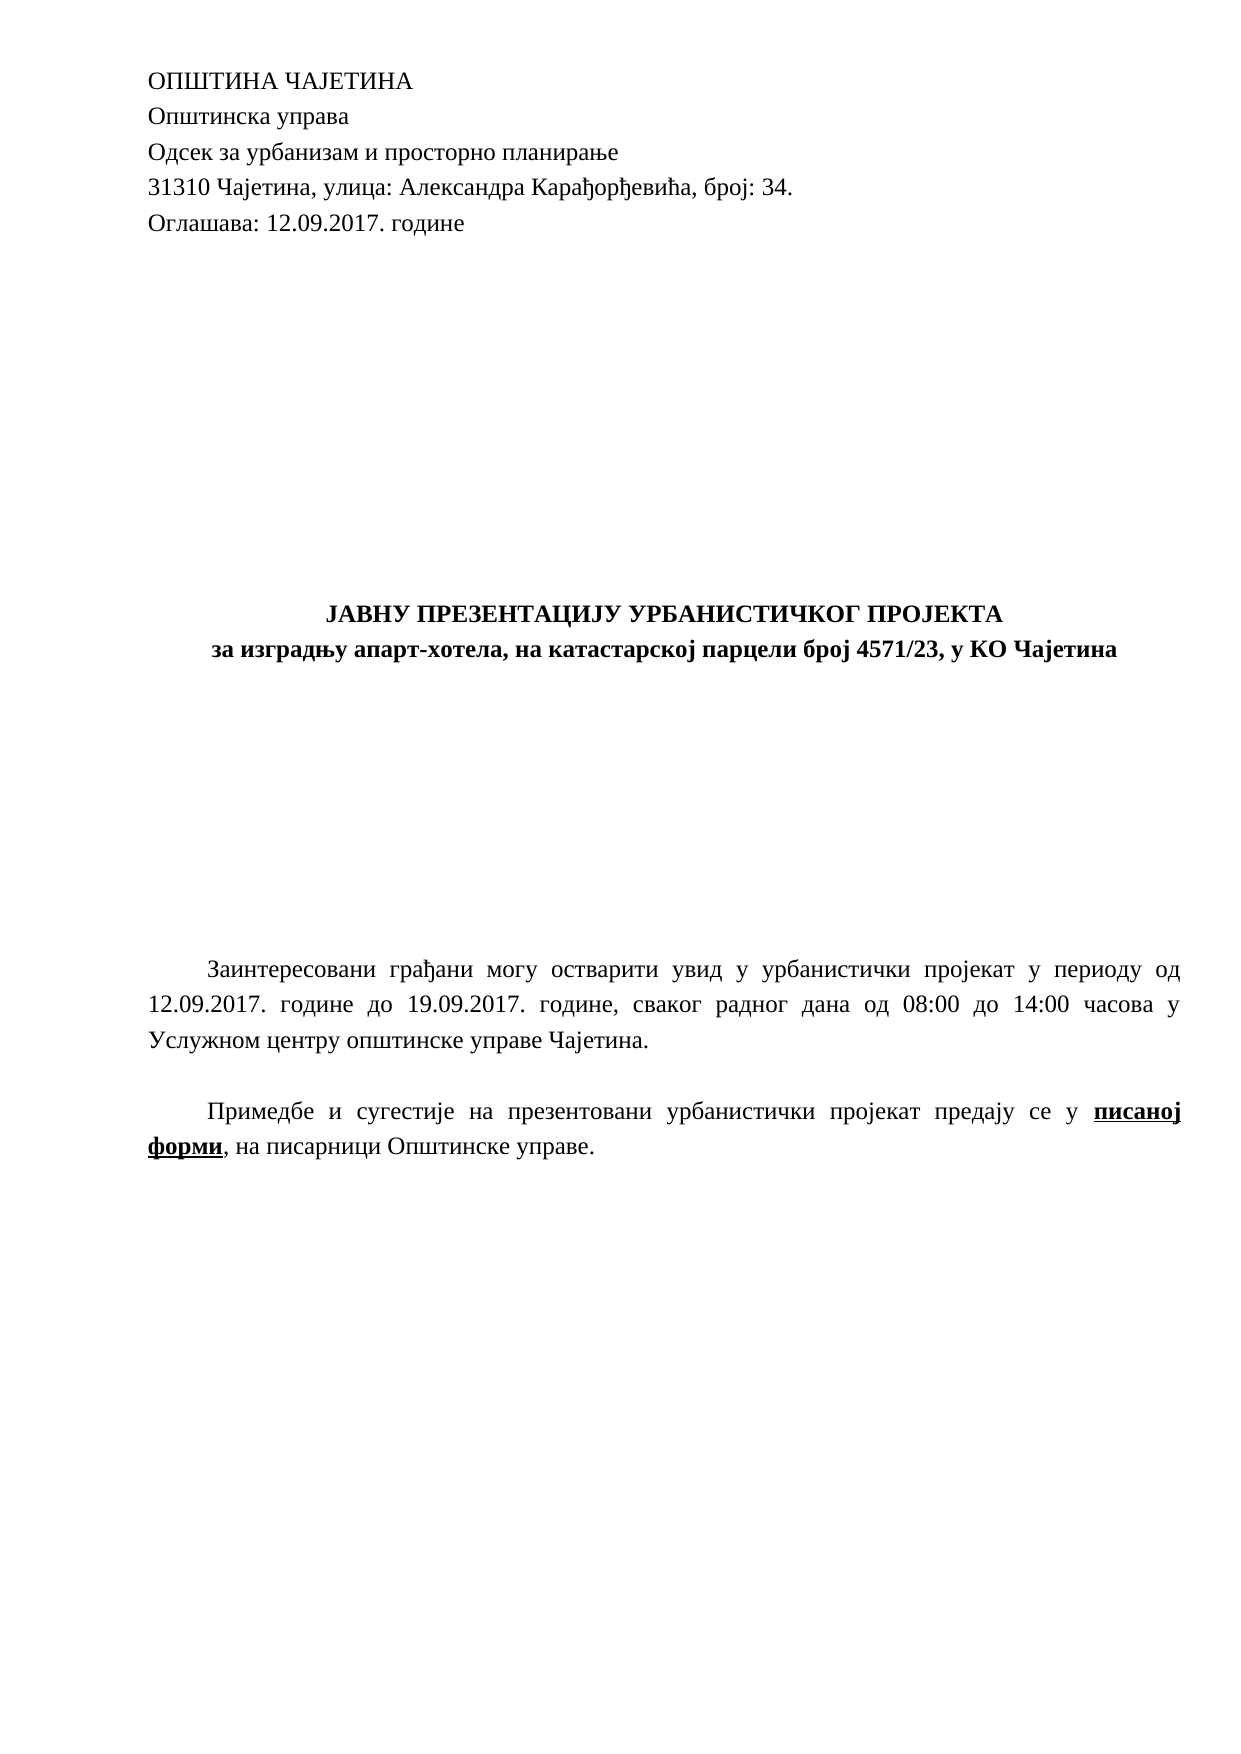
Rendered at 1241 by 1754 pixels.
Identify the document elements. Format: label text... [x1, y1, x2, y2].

text ОПШТИНА ЧАЈЕТИНА [148, 59, 1181, 94]
text ЈАВНУ ПРЕЗЕНТАЦИЈУ УРБАНИСТИЧКОГ ПРОЈЕКТА [148, 592, 1181, 627]
text 31310 Чајетина, улица: Александра Карађорђевића, број: 34. [148, 166, 1181, 201]
text Оглашава: 12.09.2017. године [148, 201, 1181, 237]
text Примедбе и сугестије на презентовани урбанистички пројекат предају се у писаној форми, на писарници Општинске управе. [148, 1089, 1181, 1160]
text за изградњу апарт-хотела, на катастарској парцели број 4571/23, у КО Чајетина [148, 627, 1181, 663]
text Заинтересовани грађани могу остварити увид у урбанистички пројекат у периоду од 12.09.2017. године до 19.09.2017. године, сваког радног дана од 08:00 до 14:00 часова у Услужном центру општинске управе Чајетина. [148, 947, 1181, 1054]
text Одсек за урбанизам и просторно планирање [148, 130, 1181, 166]
text Општинска управа [148, 94, 1181, 130]
